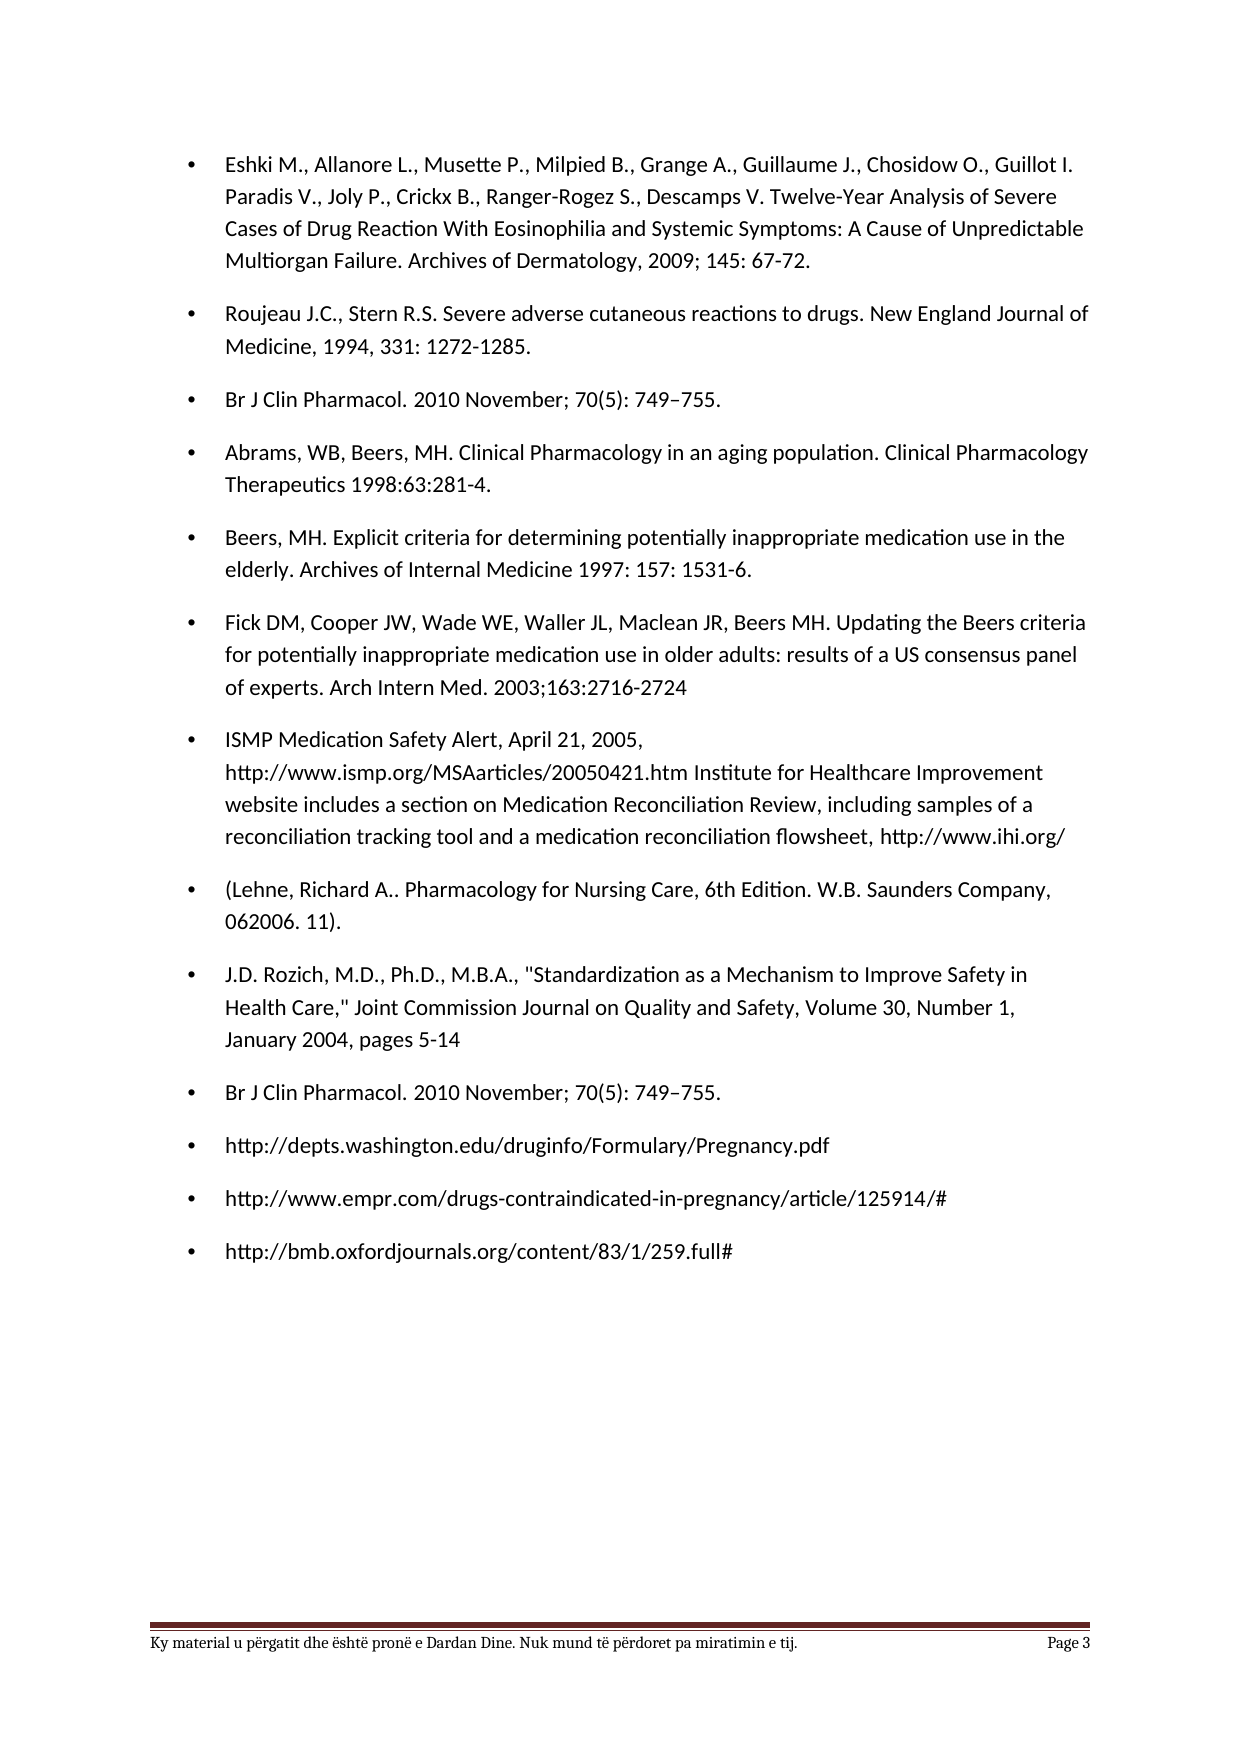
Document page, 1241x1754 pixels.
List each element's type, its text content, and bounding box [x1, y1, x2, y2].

list http://www.empr.com/drugs-contraindicated-in-pregnancy/article/125914/# [187, 1184, 1090, 1212]
list Abrams, WB, Beers, MH. Clinical Pharmacology in an aging population. Clinical Pharmacology Therapeutics 1998:63:281-4. [187, 438, 1090, 498]
list Br J Clin Pharmacol. 2010 November; 70(5): 749–755. [187, 1078, 1090, 1106]
list Roujeau J.C., Stern R.S. Severe adverse cutaneous reactions to drugs. New England Journal of Medicine, 1994, 331: 1272-1285. [187, 299, 1090, 360]
list http://depts.washington.edu/druginfo/Formulary/Pregnancy.pdf [187, 1131, 1090, 1159]
list Beers, MH. Explicit criteria for determining potentially inappropriate medication use in the elderly. Archives of Internal Medicine 1997: 157: 1531-6. [187, 523, 1090, 583]
list Eshki M., Allanore L., Musette P., Milpied B., Grange A., Guillaume J., Chosidow O., Guillot I. Paradis V., Joly P., Crickx B., Ranger-Rogez S., Descamps V. Twelve-Year Analysis of Severe Cases of Drug Reaction With Eosinophilia and Systemic Symptoms: A Cause of Unpredictable Multiorgan Failure. Archives of Dermatology, 2009; 145: 67-72. [187, 150, 1090, 274]
list Fick DM, Cooper JW, Wade WE, Waller JL, Maclean JR, Beers MH. Updating the Beers criteria for potentially inappropriate medication use in older adults: results of a US consensus panel of experts. Arch Intern Med. 2003;163:2716-2724 [187, 608, 1090, 701]
list J.D. Rozich, M.D., Ph.D., M.B.A., "Standardization as a Mechanism to Improve Safety in Health Care," Joint Commission Journal on Quality and Safety, Volume 30, Number 1, January 2004, pages 5-14 [187, 960, 1090, 1053]
list ISMP Medication Safety Alert, April 21, 2005, http://www.ismp.org/MSAarticles/20050421.htm Institute for Healthcare Improvement website includes a section on Medication Reconciliation Review, including samples of a reconciliation tracking tool and a medication reconciliation flowsheet, http://www.ihi.org/ [187, 726, 1090, 850]
list Br J Clin Pharmacol. 2010 November; 70(5): 749–755. [187, 385, 1090, 413]
list (Lehne, Richard A.. Pharmacology for Nursing Care, 6th Edition. W.B. Saunders Company, 062006. 11). [187, 875, 1090, 935]
list http://bmb.oxfordjournals.org/content/83/1/259.full# [187, 1237, 1090, 1265]
